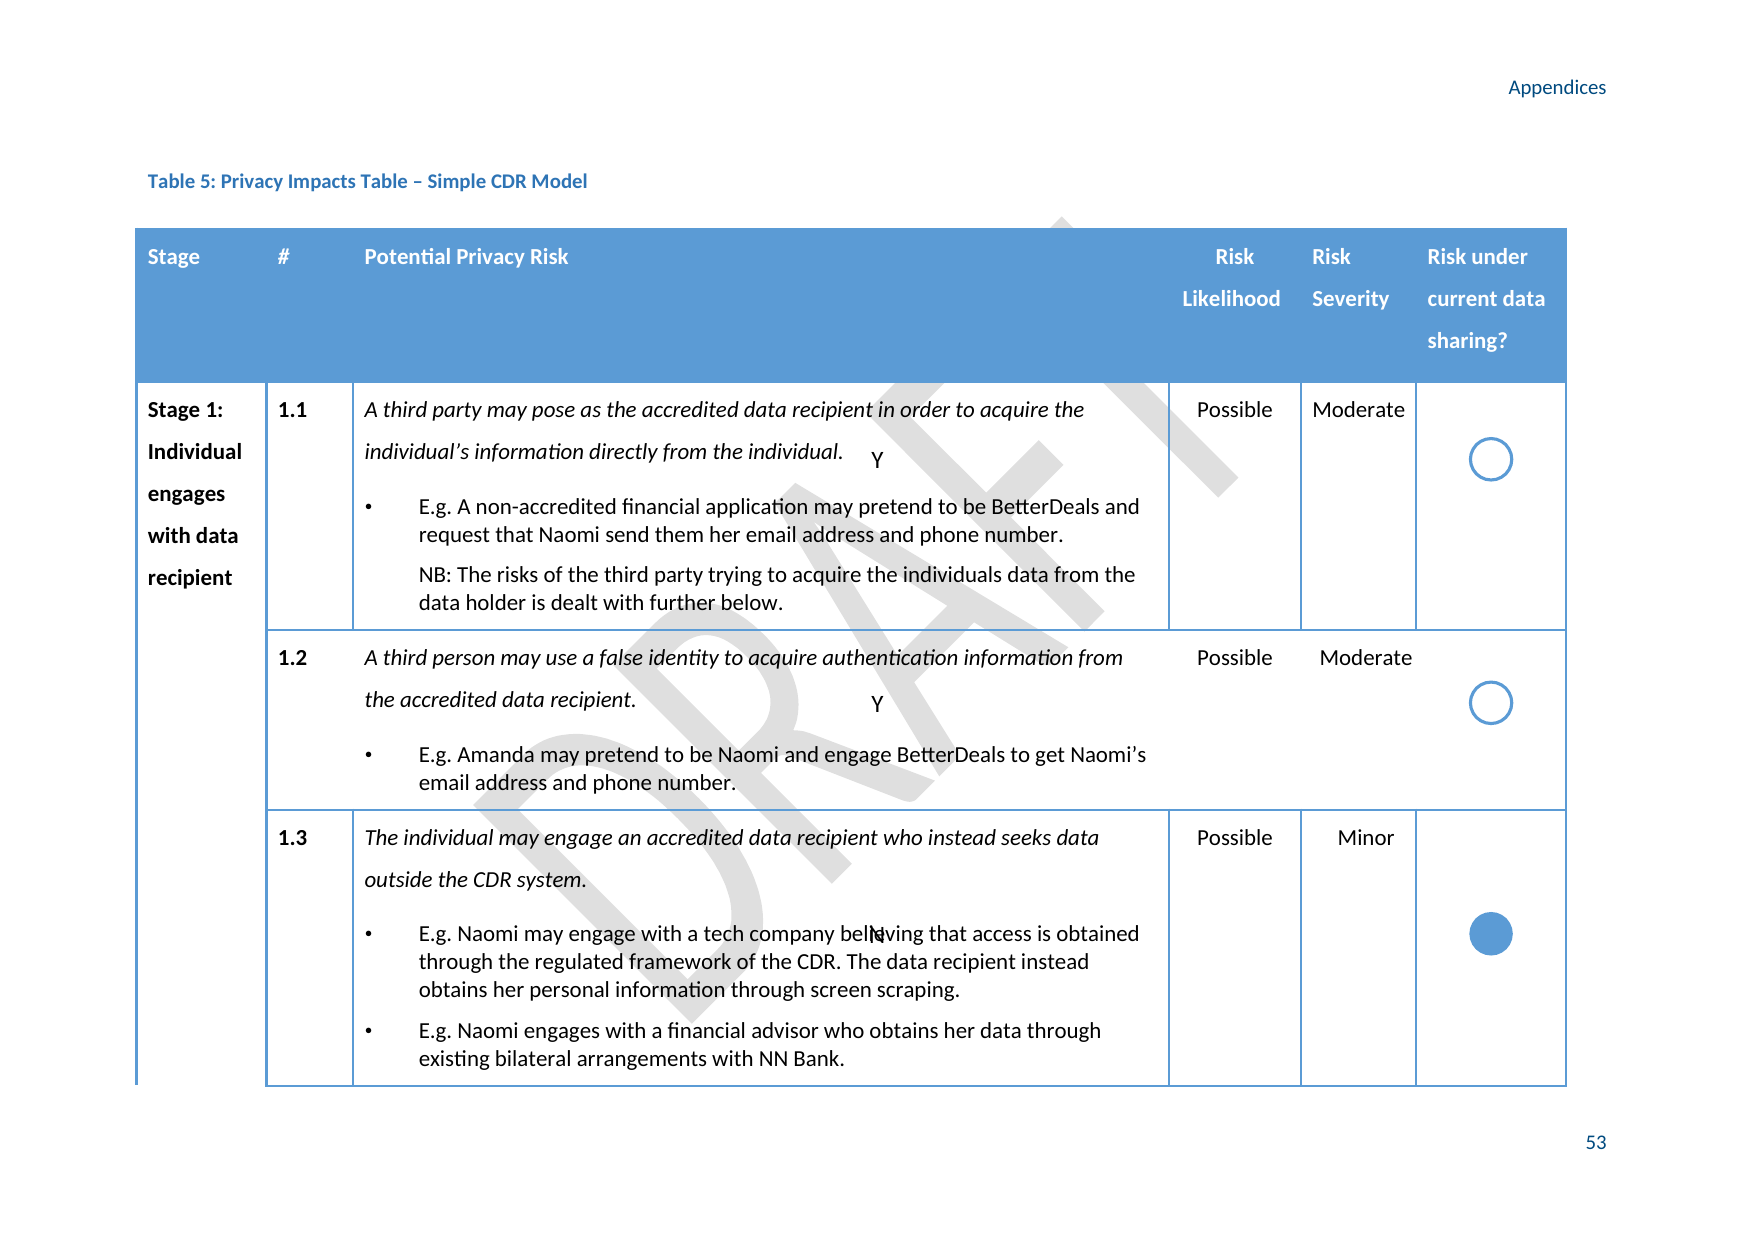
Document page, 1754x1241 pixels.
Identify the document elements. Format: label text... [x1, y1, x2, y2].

table_cell A third party may pose as the accredited data recipient in order to acquire the individual’s information directly from the individual. E.g. A non-accredited financial application may pretend to be BetterDeals and request that Naomi send them her email address and phone number. NB: The risks of the third party trying to acquire the individuals data from the data holder is dealt with further below. [354, 383, 1168, 629]
table_cell Moderate [1301, 631, 1416, 808]
table_cell A third person may use a false identity to acquire authentication information from the accredited data recipient. E.g. Amanda may pretend to be Naomi and engage BetterDeals to get Naomi’s email address and phone number. [353, 631, 1169, 808]
table_cell Possible [1170, 811, 1300, 1084]
table_cell [1416, 631, 1565, 808]
table_cell 1.2 [268, 631, 353, 808]
table_header Risk Likelihood [1169, 230, 1301, 381]
table_header Risk Severity [1301, 230, 1416, 381]
text Table 5: Privacy Impacts Table – Simple CDR Model [148, 168, 1606, 194]
table_header Stage [138, 230, 266, 381]
table_cell Possible [1170, 383, 1300, 629]
table_cell 1.1 [268, 383, 352, 629]
table_cell [1417, 383, 1565, 629]
table_cell Moderate [1302, 383, 1415, 629]
table_cell [1417, 811, 1565, 1084]
table_cell Possible [1169, 631, 1301, 808]
table_header Potential Privacy Risk [353, 230, 1169, 381]
table_cell 1.3 [268, 811, 352, 1084]
table_header Risk under current data sharing? [1416, 230, 1565, 381]
table_cell The individual may engage an accredited data recipient who instead seeks data outside the CDR system. E.g. Naomi may engage with a tech company believing that access is obtained through the regulated framework of the CDR. The data recipient instead obtains her personal information through screen scraping. E.g. Naomi engages with a financial advisor who obtains her data through existing bilateral arrangements with NN Bank. [354, 811, 1168, 1084]
table_cell Stage 1: Individual engages with data recipient [138, 383, 265, 1084]
table_header # [266, 230, 353, 381]
table_cell Minor [1302, 811, 1415, 1084]
